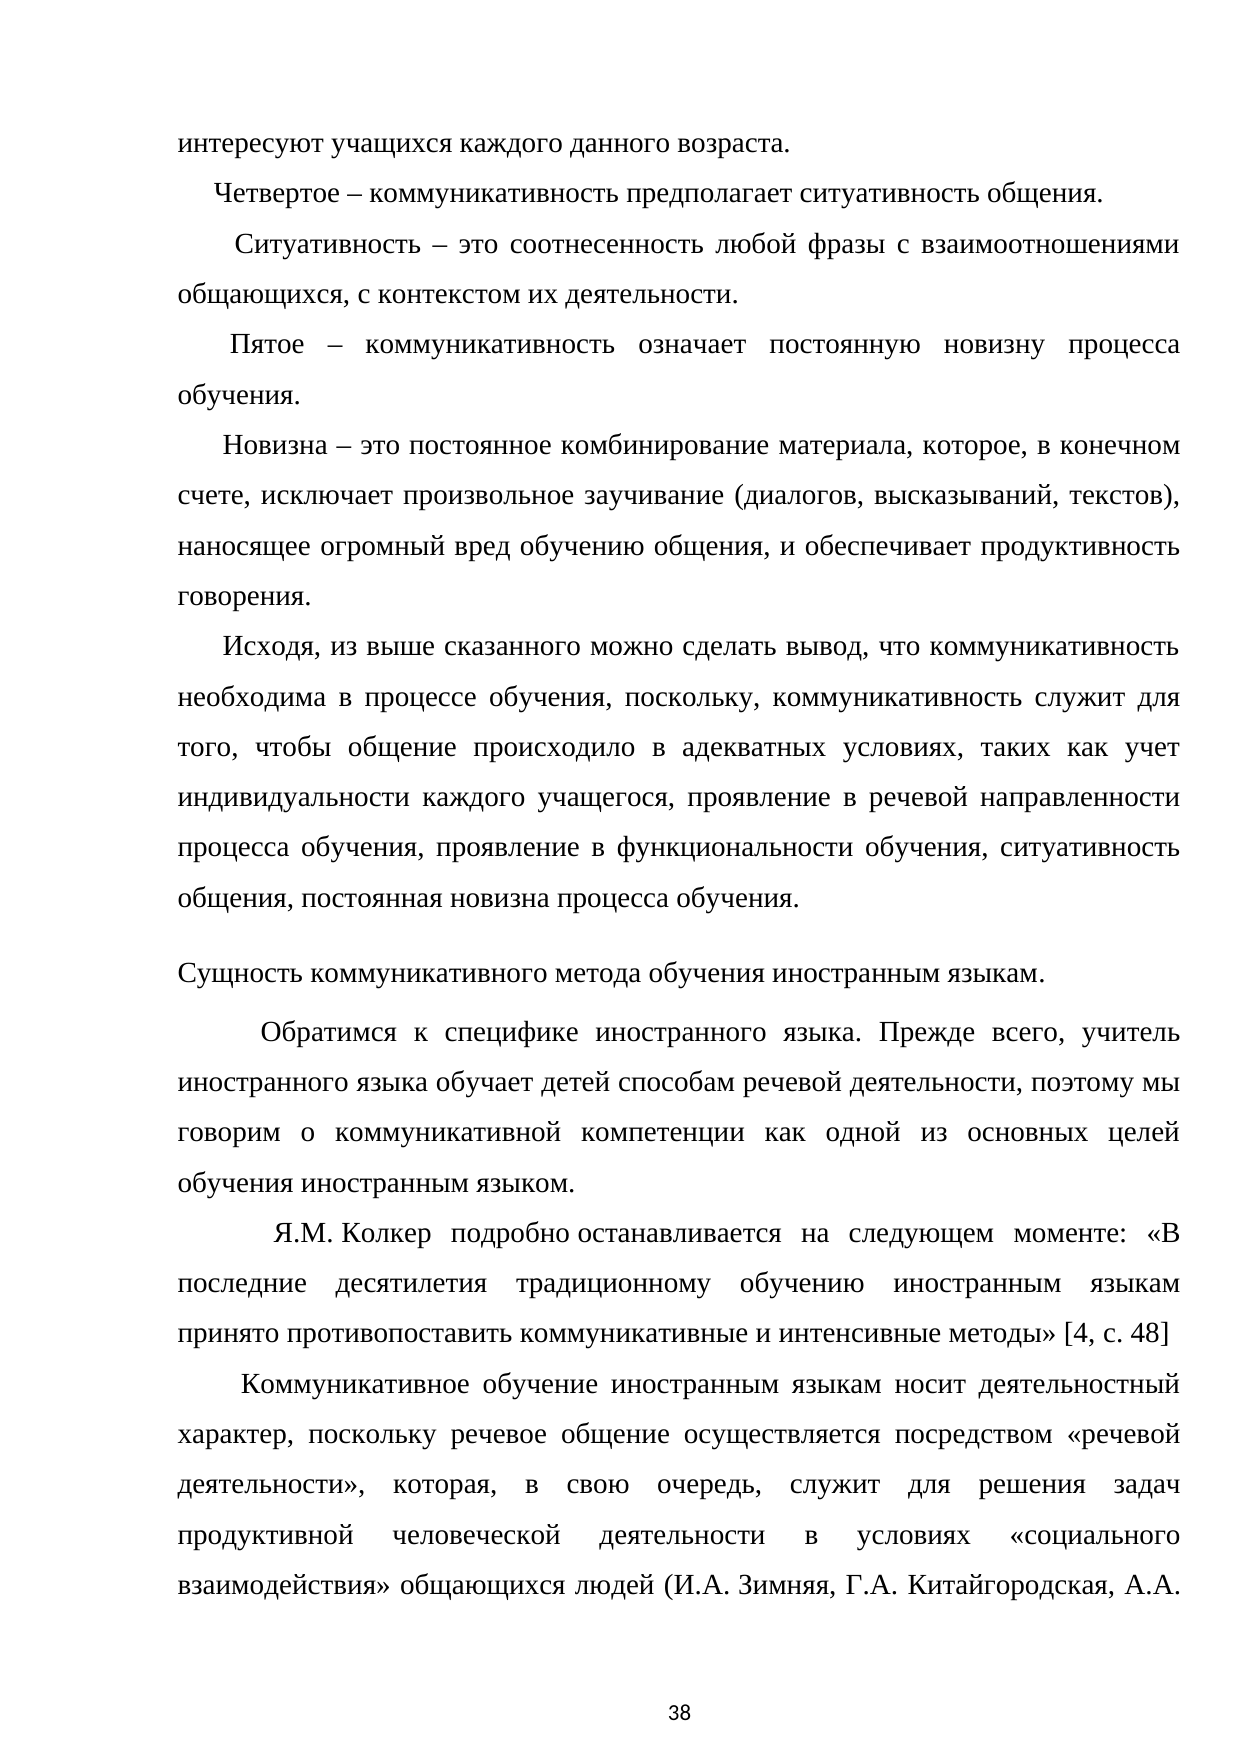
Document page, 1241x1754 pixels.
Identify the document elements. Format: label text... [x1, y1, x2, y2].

text Ситуативность – это соотнесенность любой фразы с взаимоотношениями общающихся, с контекстом их деятельности. [177, 226, 1181, 310]
subtitle Сущность коммуникативного метода обучения иностранным языкам. [177, 955, 1181, 989]
text Обратимся к специфике иностранного языка. Прежде всего, учитель иностранного языка обучает детей способам речевой деятельности, поэтому мы говорим о коммуникативной компетенции как одной из основных целей обучения иностранным языком. [177, 1014, 1181, 1198]
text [177, 125, 1181, 159]
text Четвертое – коммуникативность предполагает ситуативность общения. [177, 176, 1181, 209]
text Я.М. Колкер подробно останавливается на следующем моменте: «В последние десятилетия традиционному обучению иностранным языкам принято противопоставить коммуникативные и интенсивные методы» [4, c. 48] [177, 1215, 1181, 1349]
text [177, 1366, 1181, 1601]
text Новизна – это постоянное комбинирование материала, которое, в конечном счете, исключает произвольное заучивание (диалогов, высказываний, текстов), наносящее огромный вред обучению общения, и обеспечивает продуктивность говорения. [177, 427, 1181, 612]
text Пятое – коммуникативность означает постоянную новизну процесса обучения. [177, 326, 1181, 410]
text Исходя, из выше сказанного можно сделать вывод, что коммуникативность необходима в процессе обучения, поскольку, коммуникативность служит для того, чтобы общение происходило в адекватных условиях, таких как учет индивидуальности каждого учащегося, проявление в речевой направленности процесса обучения, проявление в функциональности обучения, ситуативность общения, постоянная новизна процесса обучения. [177, 628, 1181, 913]
